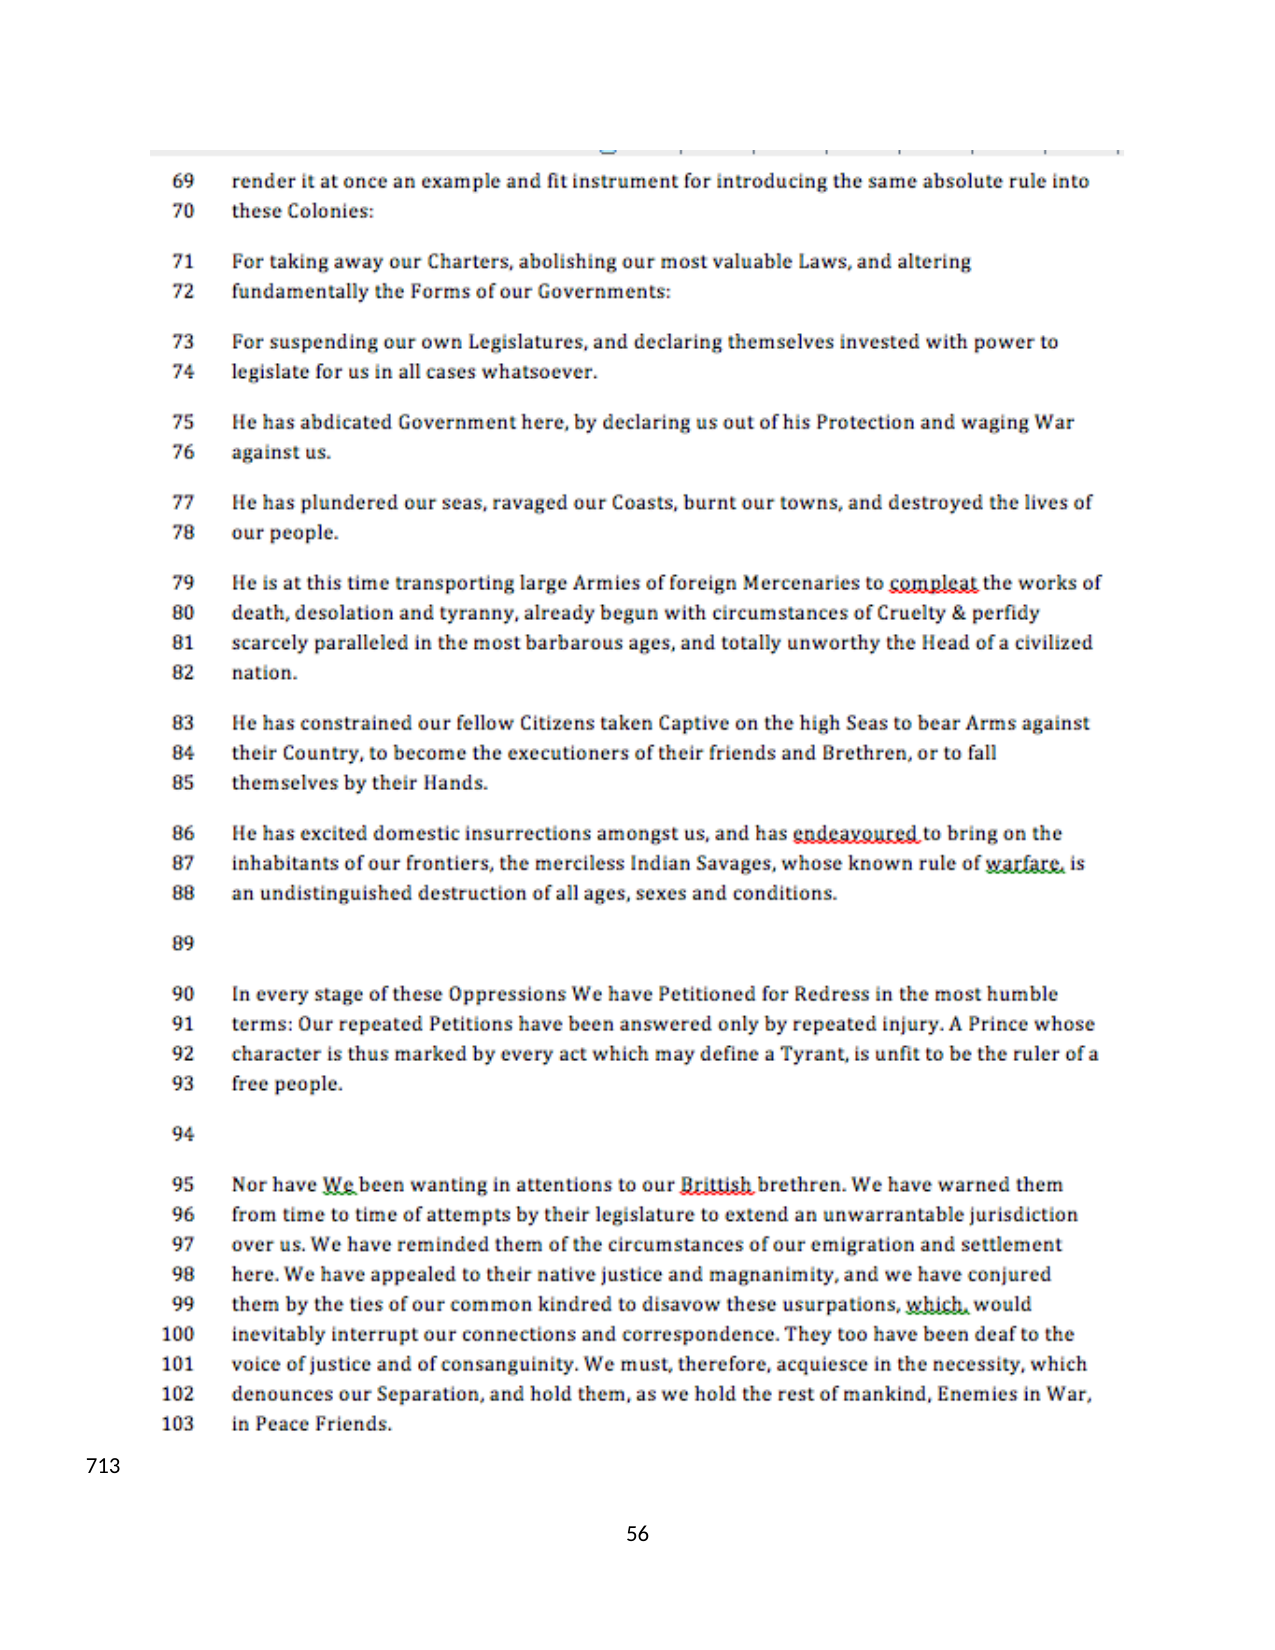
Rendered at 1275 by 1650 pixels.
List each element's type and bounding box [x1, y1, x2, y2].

picture [150, 150, 1125, 1474]
